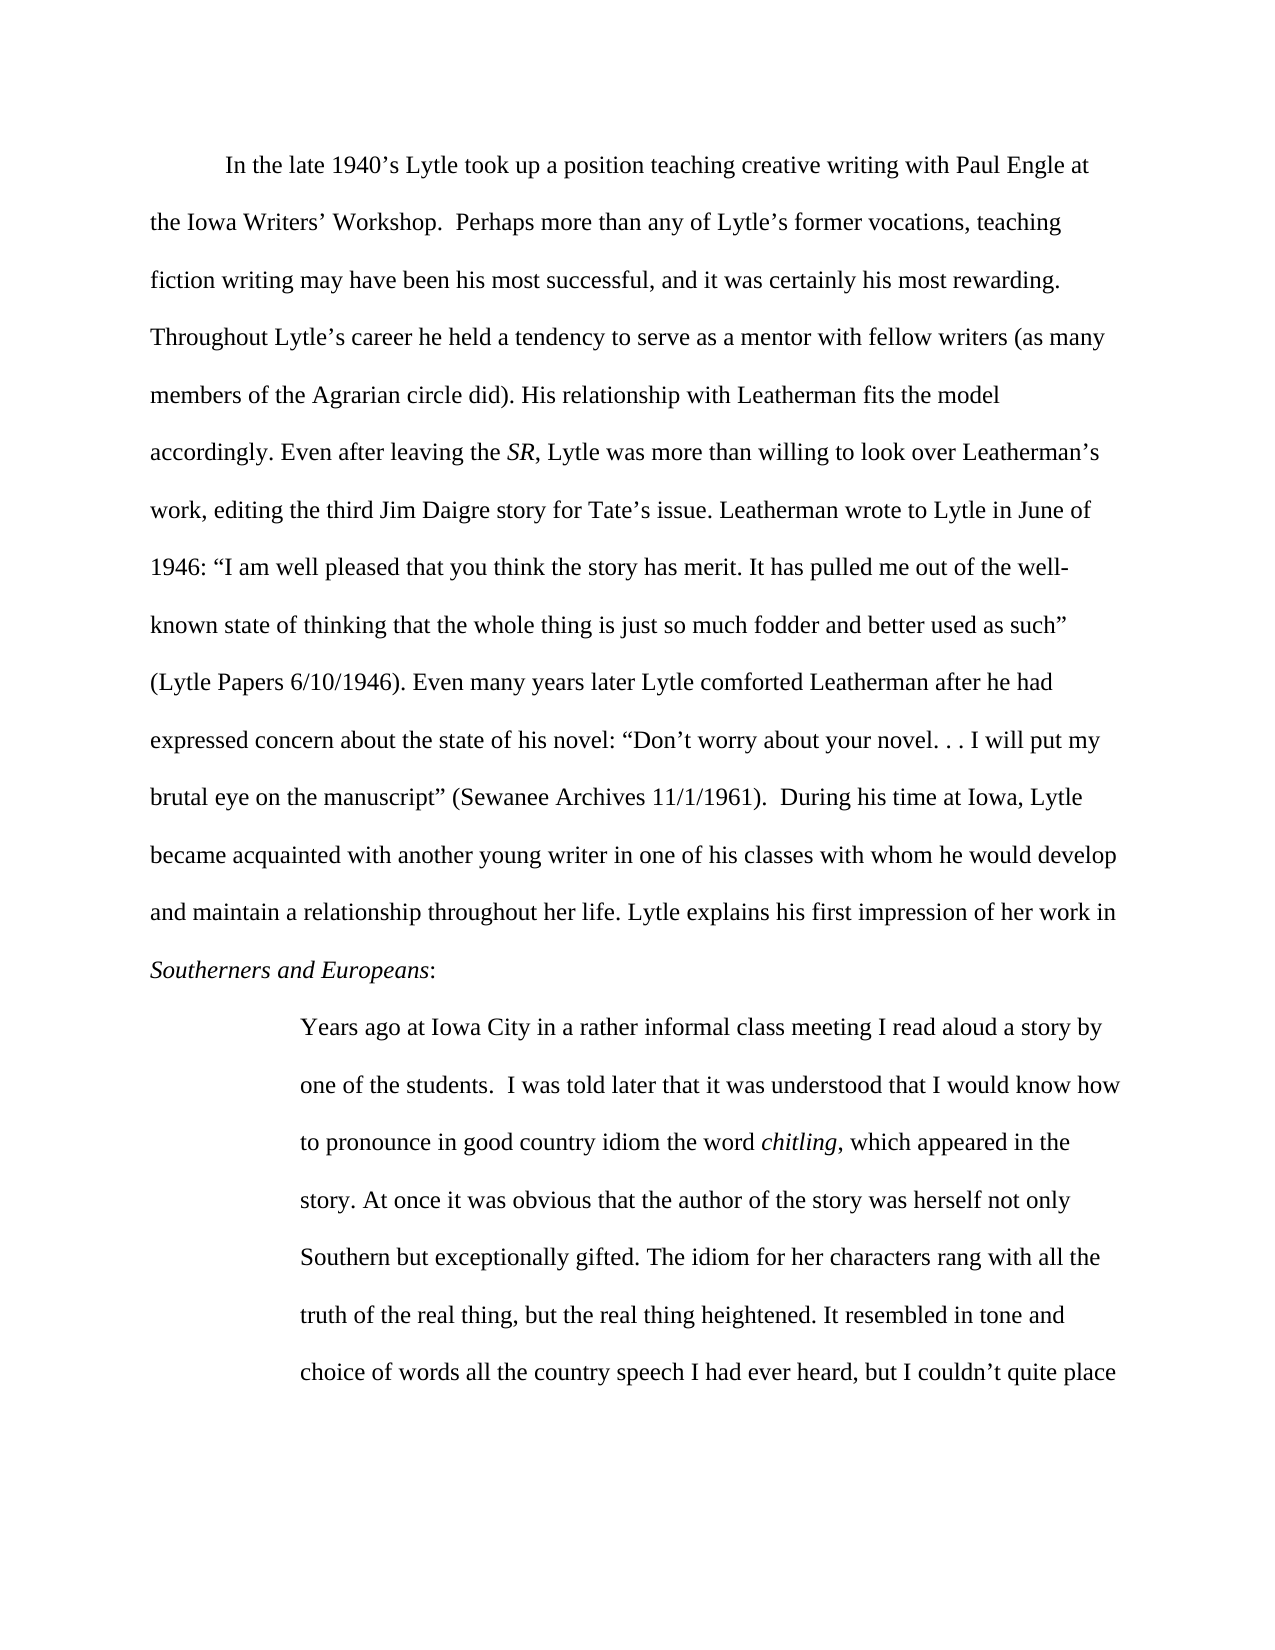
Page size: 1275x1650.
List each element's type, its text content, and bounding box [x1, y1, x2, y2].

text In the late 1940’s Lytle took up a position teaching creative writing with Paul Engle at the Iowa Writers’ Workshop. Perhaps more than any of Lytle’s former vocations, teaching fiction writing may have been his most successful, and it was certainly his most rewarding. Throughout Lytle’s career he held a tendency to serve as a mentor with fellow writers (as many members of the Agrarian circle did). His relationship with Leatherman fits the model accordingly. Even after leaving the SR, Lytle was more than willing to look over Leatherman’s work, editing the third Jim Daigre story for Tate’s issue. Leatherman wrote to Lytle in June of 1946: “I am well pleased that you think the story has merit. It has pulled me out of the well-known state of thinking that the whole thing is just so much fodder and better used as such” (Lytle Papers 6/10/1946). Even many years later Lytle comforted Leatherman after he had expressed concern about the state of his novel: “Don’t worry about your novel. . . I will put my brutal eye on the manuscript” (Sewanee Archives 11/1/1961). During his time at Iowa, Lytle became acquainted with another young writer in one of his classes with whom he would develop and maintain a relationship throughout her life. Lytle explains his first impression of her work in Southerners and Europeans: [150, 150, 1125, 984]
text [300, 1012, 1125, 1386]
